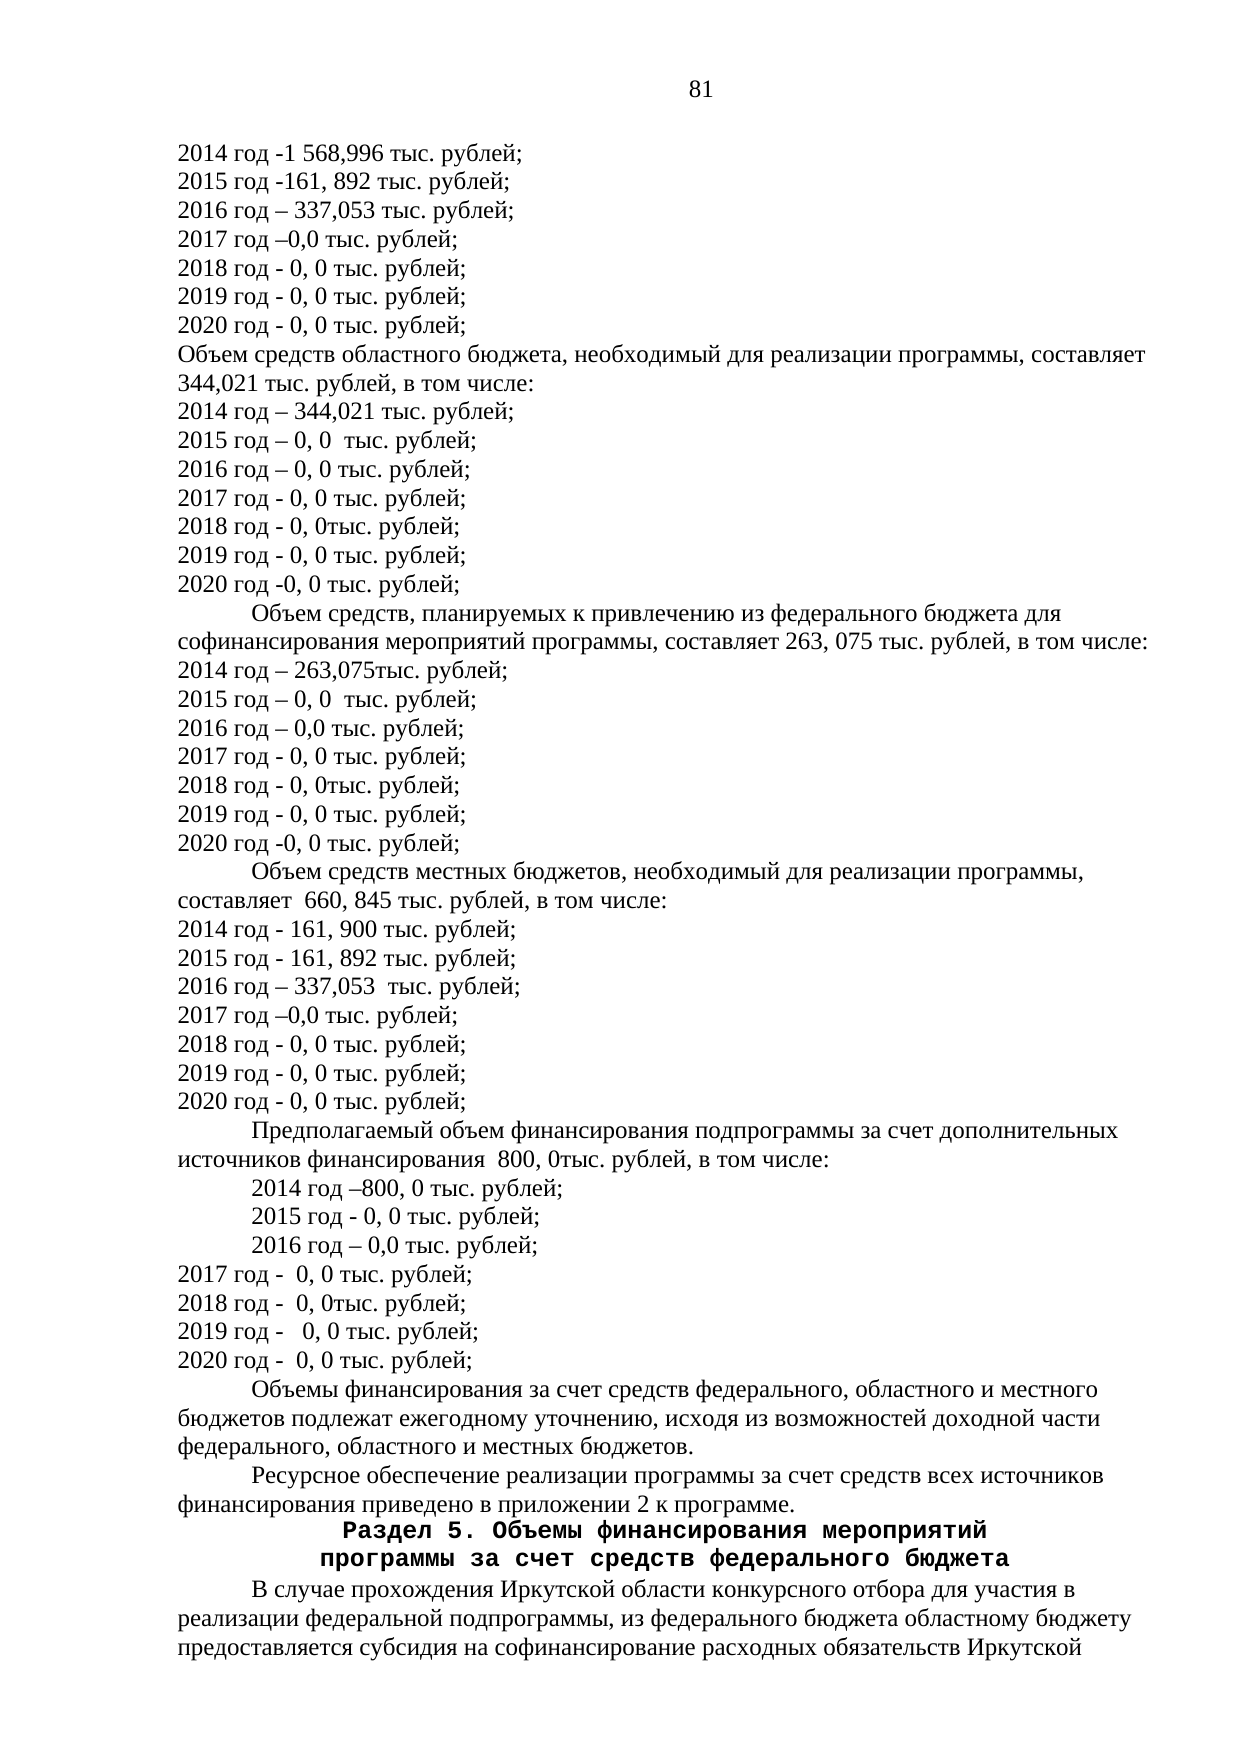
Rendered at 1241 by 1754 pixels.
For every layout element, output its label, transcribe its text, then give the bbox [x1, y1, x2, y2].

text 2014 год – 344,021 тыс. рублей; [177, 396, 1152, 425]
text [177, 1574, 1152, 1661]
text 2016 год – 337,053 тыс. рублей; [177, 971, 1152, 1000]
text 2018 год - 0, 0 тыс. рублей; [177, 1029, 1152, 1058]
text Ресурсное обеспечение реализации программы за счет средств всех источников финансирования приведено в приложении 2 к программе. [177, 1460, 1152, 1518]
text 2018 год - 0, 0тыс. рублей; [177, 770, 1152, 799]
text 2018 год - 0, 0тыс. рублей; [177, 511, 1152, 540]
text 2020 год -0, 0 тыс. рублей; [177, 828, 1152, 856]
text 2016 год – 0,0 тыс. рублей; [177, 1230, 1152, 1259]
text 2018 год - 0, 0тыс. рублей; [177, 1288, 1152, 1316]
text 2016 год – 0,0 тыс. рублей; [177, 713, 1152, 741]
text 2019 год - 0, 0 тыс. рублей; [177, 281, 1152, 310]
text 2020 год -0, 0 тыс. рублей; [177, 569, 1152, 598]
text 2015 год - 0, 0 тыс. рублей; [177, 1201, 1152, 1230]
text Объемы финансирования за счет средств федерального, областного и местного бюджетов подлежат ежегодному уточнению, исходя из возможностей доходной части федерального, областного и местных бюджетов. [177, 1374, 1152, 1460]
text 2020 год - 0, 0 тыс. рублей; [177, 1086, 1152, 1115]
text 2014 год – 263,075тыс. рублей; [177, 655, 1152, 684]
text 2014 год - 161, 900 тыс. рублей; [177, 914, 1152, 943]
subtitle Раздел 5. Объемы финансирования мероприятий [177, 1518, 1152, 1546]
text 2015 год - 161, 892 тыс. рублей; [177, 943, 1152, 971]
text 2018 год - 0, 0 тыс. рублей; [177, 253, 1152, 281]
text 2020 год - 0, 0 тыс. рублей; [177, 310, 1152, 339]
text 2019 год - 0, 0 тыс. рублей; [177, 540, 1152, 569]
text 2016 год – 0, 0 тыс. рублей; [177, 454, 1152, 483]
text 2019 год - 0, 0 тыс. рублей; [177, 799, 1152, 828]
subtitle программы за счет средств федерального бюджета [177, 1546, 1152, 1574]
text 2015 год – 0, 0 тыс. рублей; [177, 425, 1152, 454]
text 2015 год – 0, 0 тыс. рублей; [177, 684, 1152, 713]
text 2020 год - 0, 0 тыс. рублей; [177, 1345, 1152, 1374]
text Объем средств областного бюджета, необходимый для реализации программы, составляет 344,021 тыс. рублей, в том числе: [177, 339, 1152, 396]
text 2017 год - 0, 0 тыс. рублей; [177, 741, 1152, 770]
text Объем средств местных бюджетов, необходимый для реализации программы, составляет 660, 845 тыс. рублей, в том числе: [177, 856, 1152, 914]
text 2019 год - 0, 0 тыс. рублей; [177, 1316, 1152, 1345]
text 2019 год - 0, 0 тыс. рублей; [177, 1058, 1152, 1086]
text 2017 год - 0, 0 тыс. рублей; [177, 1259, 1152, 1288]
text 2014 год –800, 0 тыс. рублей; [177, 1173, 1152, 1201]
text Предполагаемый объем финансирования подпрограммы за счет дополнительных источников финансирования 800, 0тыс. рублей, в том числе: [177, 1115, 1152, 1173]
text 2017 год –0,0 тыс. рублей; [177, 224, 1152, 253]
text 2014 год -1 568,996 тыс. рублей; [177, 138, 1152, 166]
text 2017 год –0,0 тыс. рублей; [177, 1000, 1152, 1029]
text 2016 год – 337,053 тыс. рублей; [177, 195, 1152, 224]
text 2017 год - 0, 0 тыс. рублей; [177, 483, 1152, 511]
text Объем средств, планируемых к привлечению из федерального бюджета для софинансирования мероприятий программы, составляет 263, 075 тыс. рублей, в том числе: [177, 598, 1152, 655]
text 2015 год -161, 892 тыс. рублей; [177, 166, 1152, 195]
